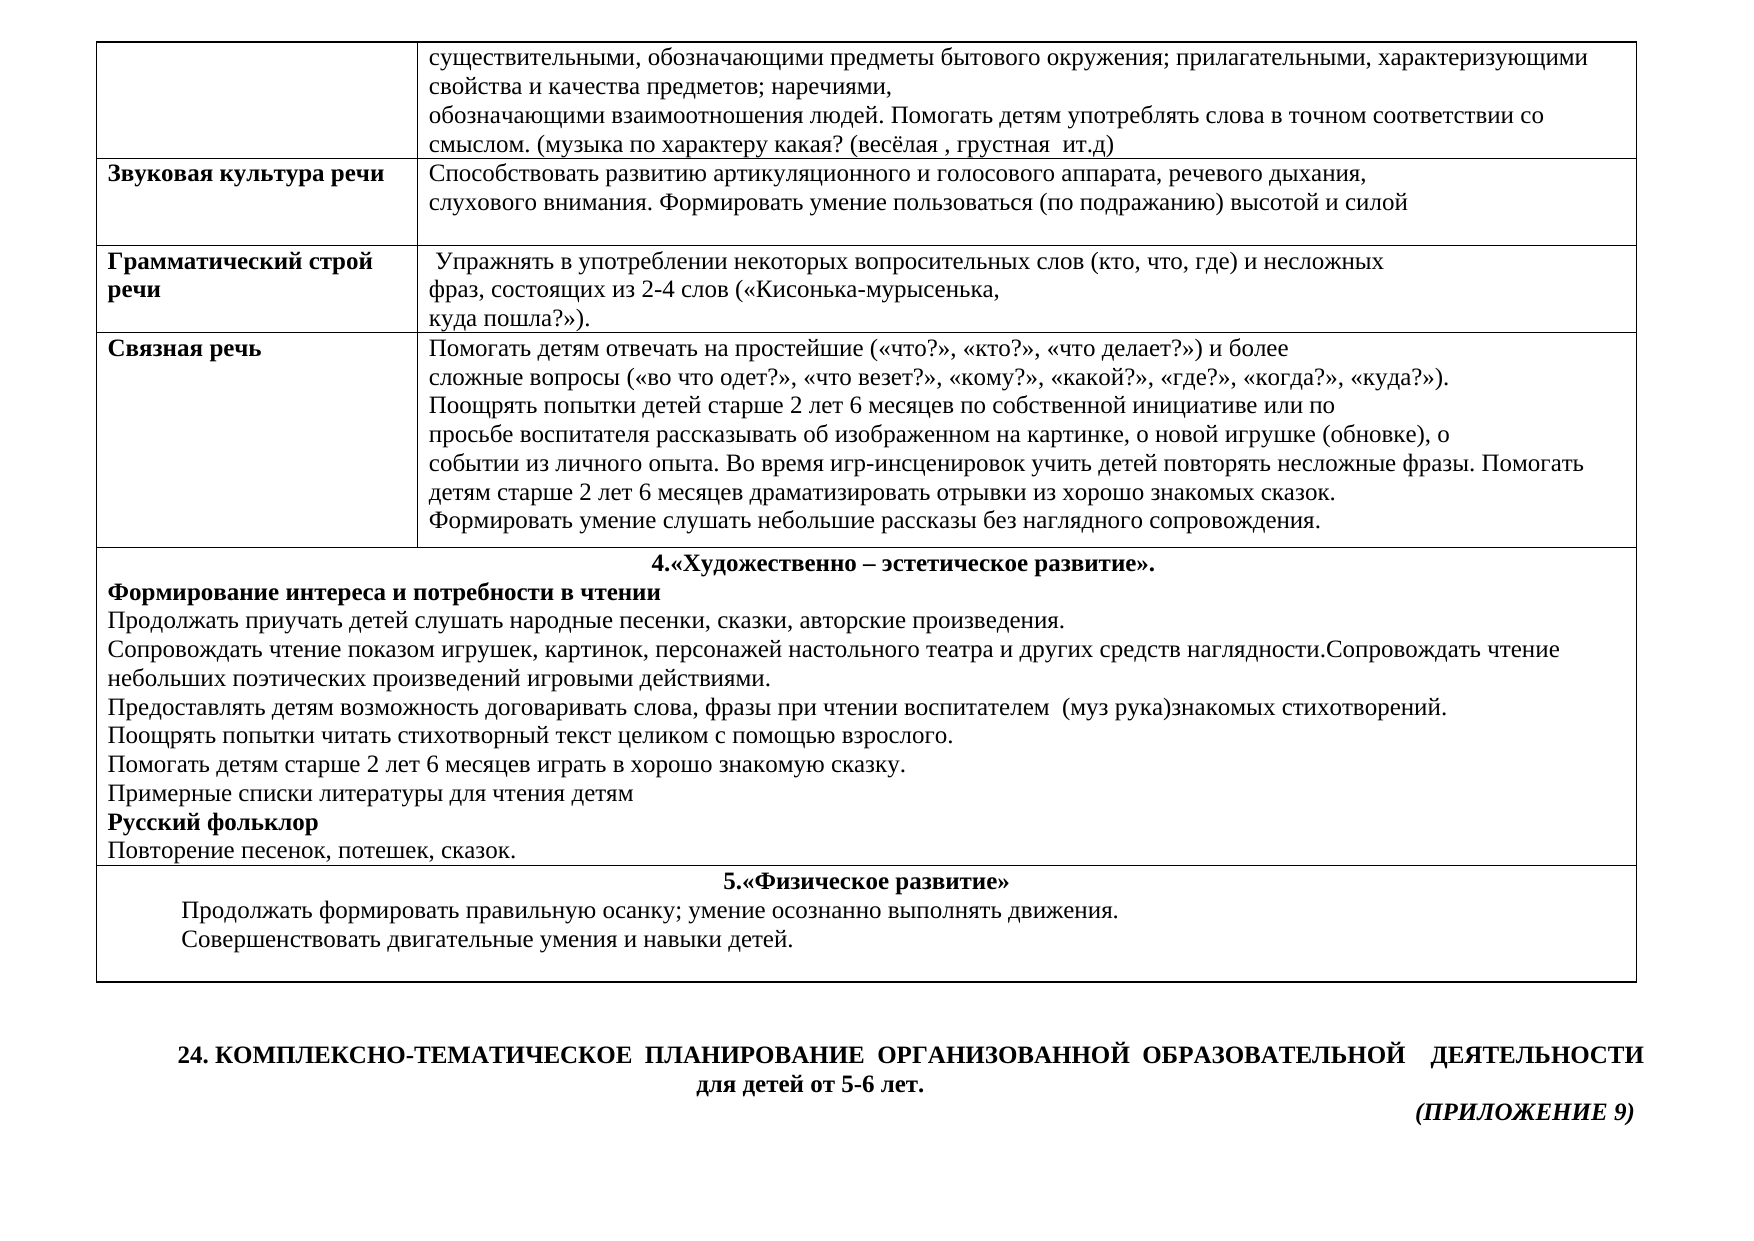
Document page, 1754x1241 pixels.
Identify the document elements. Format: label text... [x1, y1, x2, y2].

text (ПРИЛОЖЕНИЕ 9) [177, 1097, 1698, 1126]
table_cell 5.«Физическое развитие» Продолжать формировать правильную осанку; умение осознанно выполнять движения. Совершенствовать двигательные умения и навыки детей. [97, 866, 1636, 981]
table_cell Связная речь [97, 333, 417, 547]
table_cell Звуковая культура речи [97, 159, 417, 245]
table_cell Способствовать развитию артикуляционного и голосового аппарата, речевого дыхания, слухового внимания. Формировать умение пользоваться (по подражанию) высотой и силой [418, 159, 1636, 245]
table_cell Упражнять в употреблении некоторых вопросительных слов (кто, что, где) и несложных фраз, состоящих из 2-4 слов («Кисонька-мурысенька, куда пошла?»). [418, 246, 1636, 332]
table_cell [97, 43, 417, 157]
text 24. КОМПЛЕКСНО-ТЕМАТИЧЕСКОЕ ПЛАНИРОВАНИЕ ОРГАНИЗОВАННОЙ ОБРАЗОВАТЕЛЬНОЙ ДЕЯТЕЛЬНОСТИ [177, 1040, 1698, 1069]
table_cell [418, 43, 1636, 157]
table_cell 4.«Художественно – эстетическое развитие». Формирование интереса и потребности в чтении Продолжать приучать детей слушать народные песенки, сказки, авторские произведения. Сопровождать чтение показом игрушек, картинок, персонажей настольного театра и других средств наглядности.Сопровождать чтение небольших поэтических произведений игровыми действиями. Предоставлять детям возможность договаривать слова, фразы при чтении воспитателем (муз рука)знакомых стихотворений. Поощрять попытки читать стихотворный текст целиком с помощью взрослого. Помогать детям старше 2 лет 6 месяцев играть в хорошо знакомую сказку. Примерные списки литературы для чтения детям Русский фольклор Повторение песенок, потешек, сказок. [97, 548, 1636, 865]
table_cell Грамматический строй речи [97, 246, 417, 332]
table_cell Помогать детям отвечать на простейшие («что?», «кто?», «что делает?») и более сложные вопросы («во что одет?», «что везет?», «кому?», «какой?», «где?», «когда?», «куда?»). Поощрять попытки детей старше 2 лет 6 месяцев по собственной инициативе или по просьбе воспитателя рассказывать об изображенном на картинке, о новой игрушке (обновке), о событии из личного опыта. Во время игр-инсценировок учить детей повторять несложные фразы. Помогать детям старше 2 лет 6 месяцев драматизировать отрывки из хорошо знакомых сказок. Формировать умение слушать небольшие рассказы без наглядного сопровождения. [418, 333, 1636, 547]
text для детей от 5-6 лет. [177, 1069, 1698, 1097]
